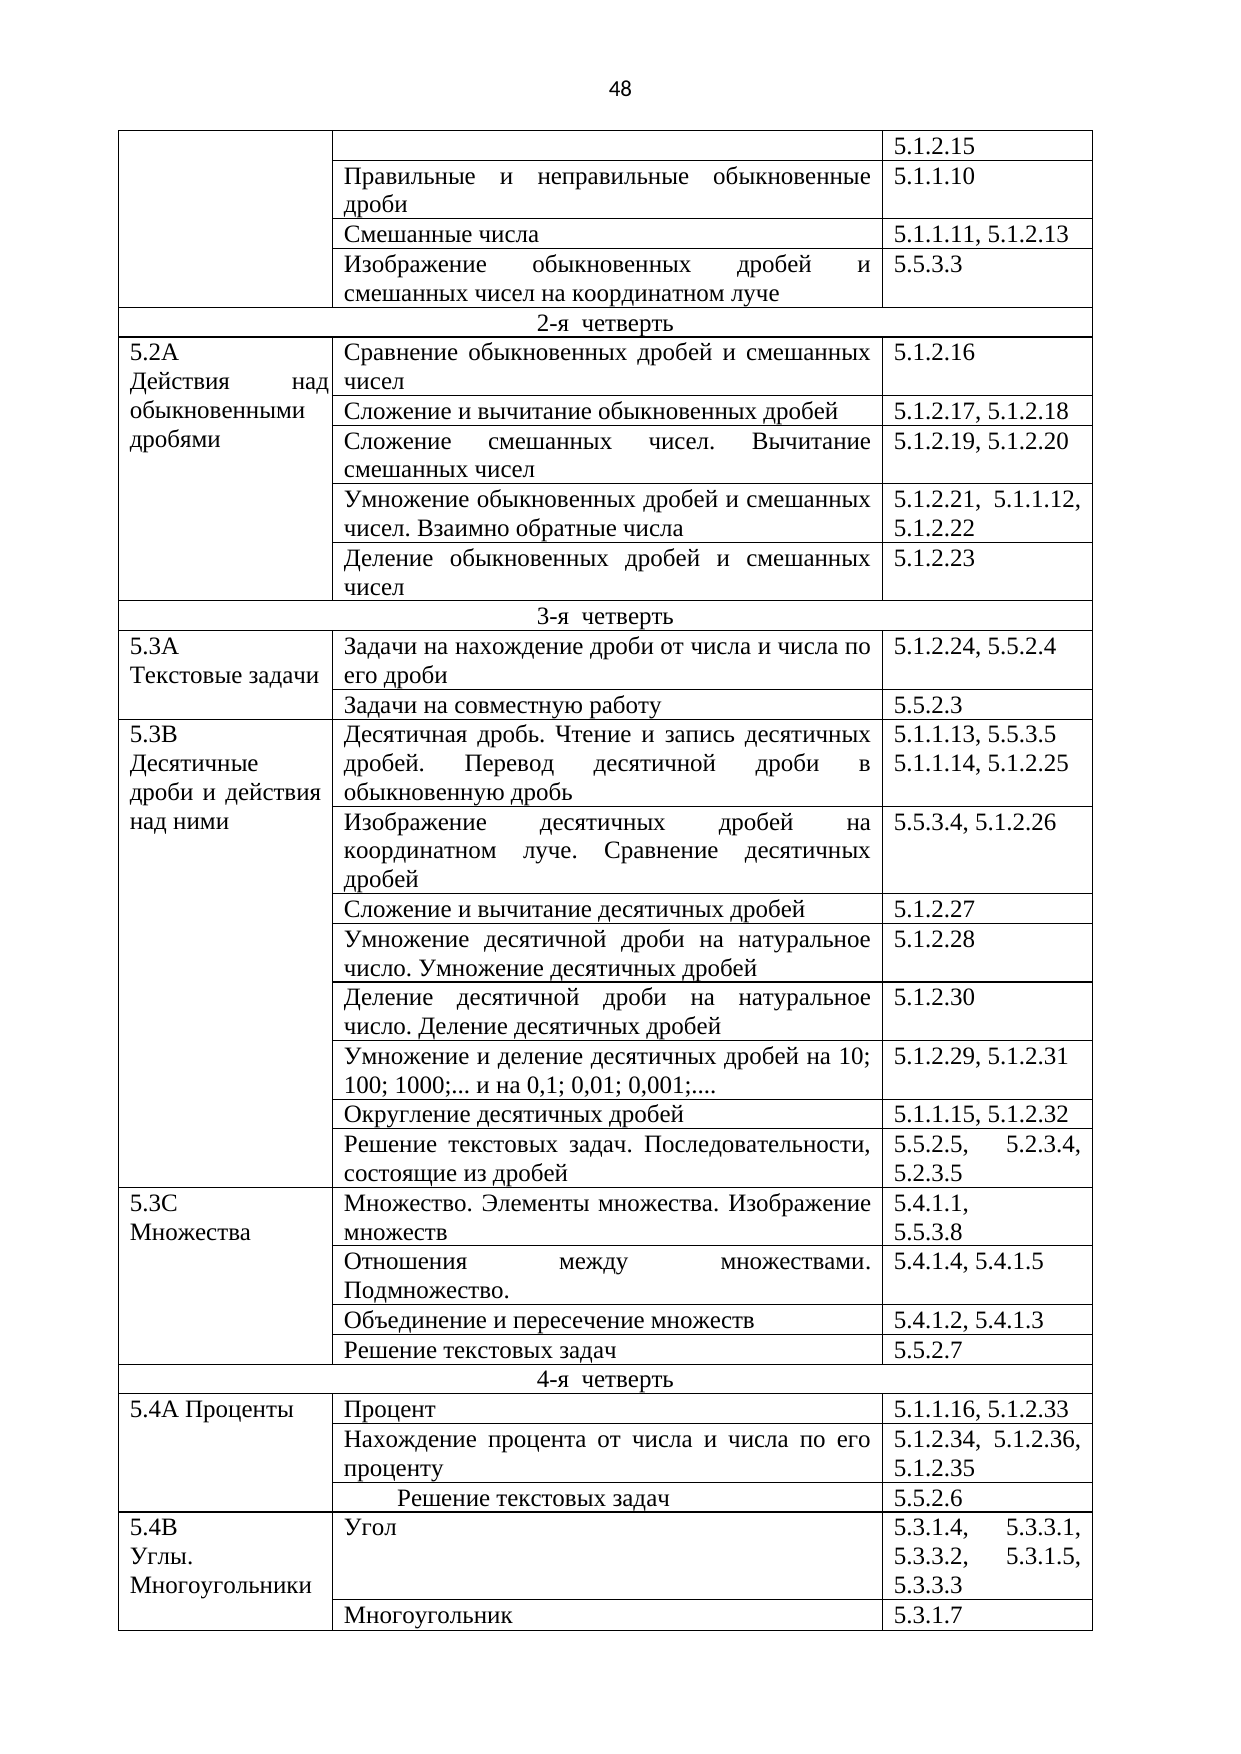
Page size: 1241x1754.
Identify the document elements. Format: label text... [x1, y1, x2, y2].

table_cell Процент [333, 1394, 882, 1423]
table_cell 5.1.2.27 [883, 894, 1092, 923]
table_cell 5.5.3.4, 5.1.2.26 [883, 807, 1092, 893]
table_cell Деление обыкновенных дробей и смешанных чисел [333, 543, 882, 600]
table_cell 5.1.1.16, 5.1.2.33 [883, 1394, 1092, 1423]
table_cell 5.4.1.2, 5.4.1.3 [883, 1305, 1092, 1334]
table_cell 5.1.2.16 [883, 338, 1092, 395]
table_cell 5.1.1.15, 5.1.2.32 [883, 1100, 1092, 1128]
table_cell Сравнение обыкновенных дробей и смешанных чисел [333, 338, 882, 395]
table_cell Многоугольник [333, 1600, 882, 1629]
table_cell 5.1.1.13, 5.5.3.5 5.1.1.14, 5.1.2.25 [883, 720, 1092, 806]
table_cell 5.1.2.28 [883, 924, 1092, 981]
table_cell Умножение и деление десятичных дробей на 10; 100; 1000;... и на 0,1; 0,01; 0,001;.... [333, 1041, 882, 1098]
table_cell 4-я четверть [119, 1365, 1092, 1393]
table_cell Задачи на совместную работу [333, 690, 882, 718]
table_cell Правильные и неправильные обыкновенные дроби [333, 161, 882, 218]
table_cell 5.1.2.23 [883, 543, 1092, 600]
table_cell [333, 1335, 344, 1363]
table_cell 5.3В Десятичные дроби и действия над ними [119, 720, 332, 1187]
table_cell 5.5.2.3 [883, 690, 1092, 718]
table_cell 5.3C Множества [119, 1188, 332, 1363]
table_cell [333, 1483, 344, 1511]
table_cell Сложение смешанных чисел. Вычитание смешанных чисел [333, 426, 882, 483]
table_cell 5.1.1.10 [883, 161, 1092, 218]
table_cell Сложение и вычитание десятичных дробей [333, 894, 882, 923]
table_cell Нахождение процента от числа и числа по его проценту [333, 1424, 882, 1482]
table_cell 5.4А Проценты [119, 1394, 332, 1511]
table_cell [333, 131, 882, 160]
table_cell Сложение и вычитание обыкновенных дробей [333, 396, 882, 425]
table_cell 5.3.1.7 [883, 1600, 1092, 1629]
table_cell Смешанные числа [333, 219, 882, 248]
table_cell 5.2A Действия над обыкновенными дробями [119, 338, 332, 600]
table_cell Изображение обыкновенных дробей и смешанных чисел на координатном луче [333, 249, 882, 307]
table_cell 5.5.3.3 [883, 249, 1092, 307]
table_cell 5.1.2.24, 5.5.2.4 [883, 631, 1092, 689]
table_cell 5.1.2.29, 5.1.2.31 [883, 1041, 1092, 1098]
table_cell Умножение обыкновенных дробей и смешанных чисел. Взаимно обратные числа [333, 484, 882, 542]
table_cell 2-я четверть [119, 308, 1092, 336]
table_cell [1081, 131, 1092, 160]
table_cell 5.1.2.19, 5.1.2.20 [883, 426, 1092, 483]
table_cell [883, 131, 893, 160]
table_cell Множество. Элементы множества. Изображение множеств [333, 1188, 882, 1245]
table_cell Изображение десятичных дробей на координатном луче. Сравнение десятичных дробей [333, 807, 882, 893]
table_cell Решение текстовых задач. Последовательности, состоящие из дробей [333, 1129, 882, 1187]
table_cell Отношения между множествами. Подмножество. [333, 1246, 882, 1304]
table_cell Десятичная дробь. Чтение и запись десятичных дробей. Перевод десятичной дроби в обыкновенную дробь [333, 720, 882, 806]
table_cell 5.5.2.7 [883, 1335, 1092, 1363]
table_cell 5.3A Текстовые задачи [119, 631, 332, 718]
table_cell Угол [333, 1513, 882, 1599]
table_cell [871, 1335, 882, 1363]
table_cell 5.1.2.30 [883, 983, 1092, 1040]
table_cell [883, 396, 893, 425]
table_cell 5.4.1.4, 5.4.1.5 [883, 1246, 1092, 1304]
table_cell 3-я четверть [119, 601, 1092, 630]
table_cell 5.5.2.5, 5.2.3.4, 5.2.3.5 [883, 1129, 1092, 1187]
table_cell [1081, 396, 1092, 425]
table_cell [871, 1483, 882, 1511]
table_cell 5.1.2.34, 5.1.2.36, 5.1.2.35 [883, 1424, 1092, 1482]
table_cell Задачи на нахождение дроби от числа и числа по его дроби [333, 631, 882, 689]
table_cell Округление десятичных дробей [333, 1100, 882, 1128]
table_cell Умножение десятичной дроби на натуральное число. Умножение десятичных дробей [333, 924, 882, 981]
table_cell 5.5.2.6 [883, 1483, 1092, 1511]
table_cell 5.1.1.11, 5.1.2.13 [883, 219, 1092, 248]
table_cell 5.4B Углы. Многоугольники [119, 1513, 332, 1629]
table_cell Деление десятичной дроби на натуральное число. Деление десятичных дробей [333, 983, 882, 1040]
table_cell 5.4.1.1, 5.5.3.8 [883, 1188, 1092, 1245]
table_cell Объединение и пересечение множеств [333, 1305, 882, 1334]
